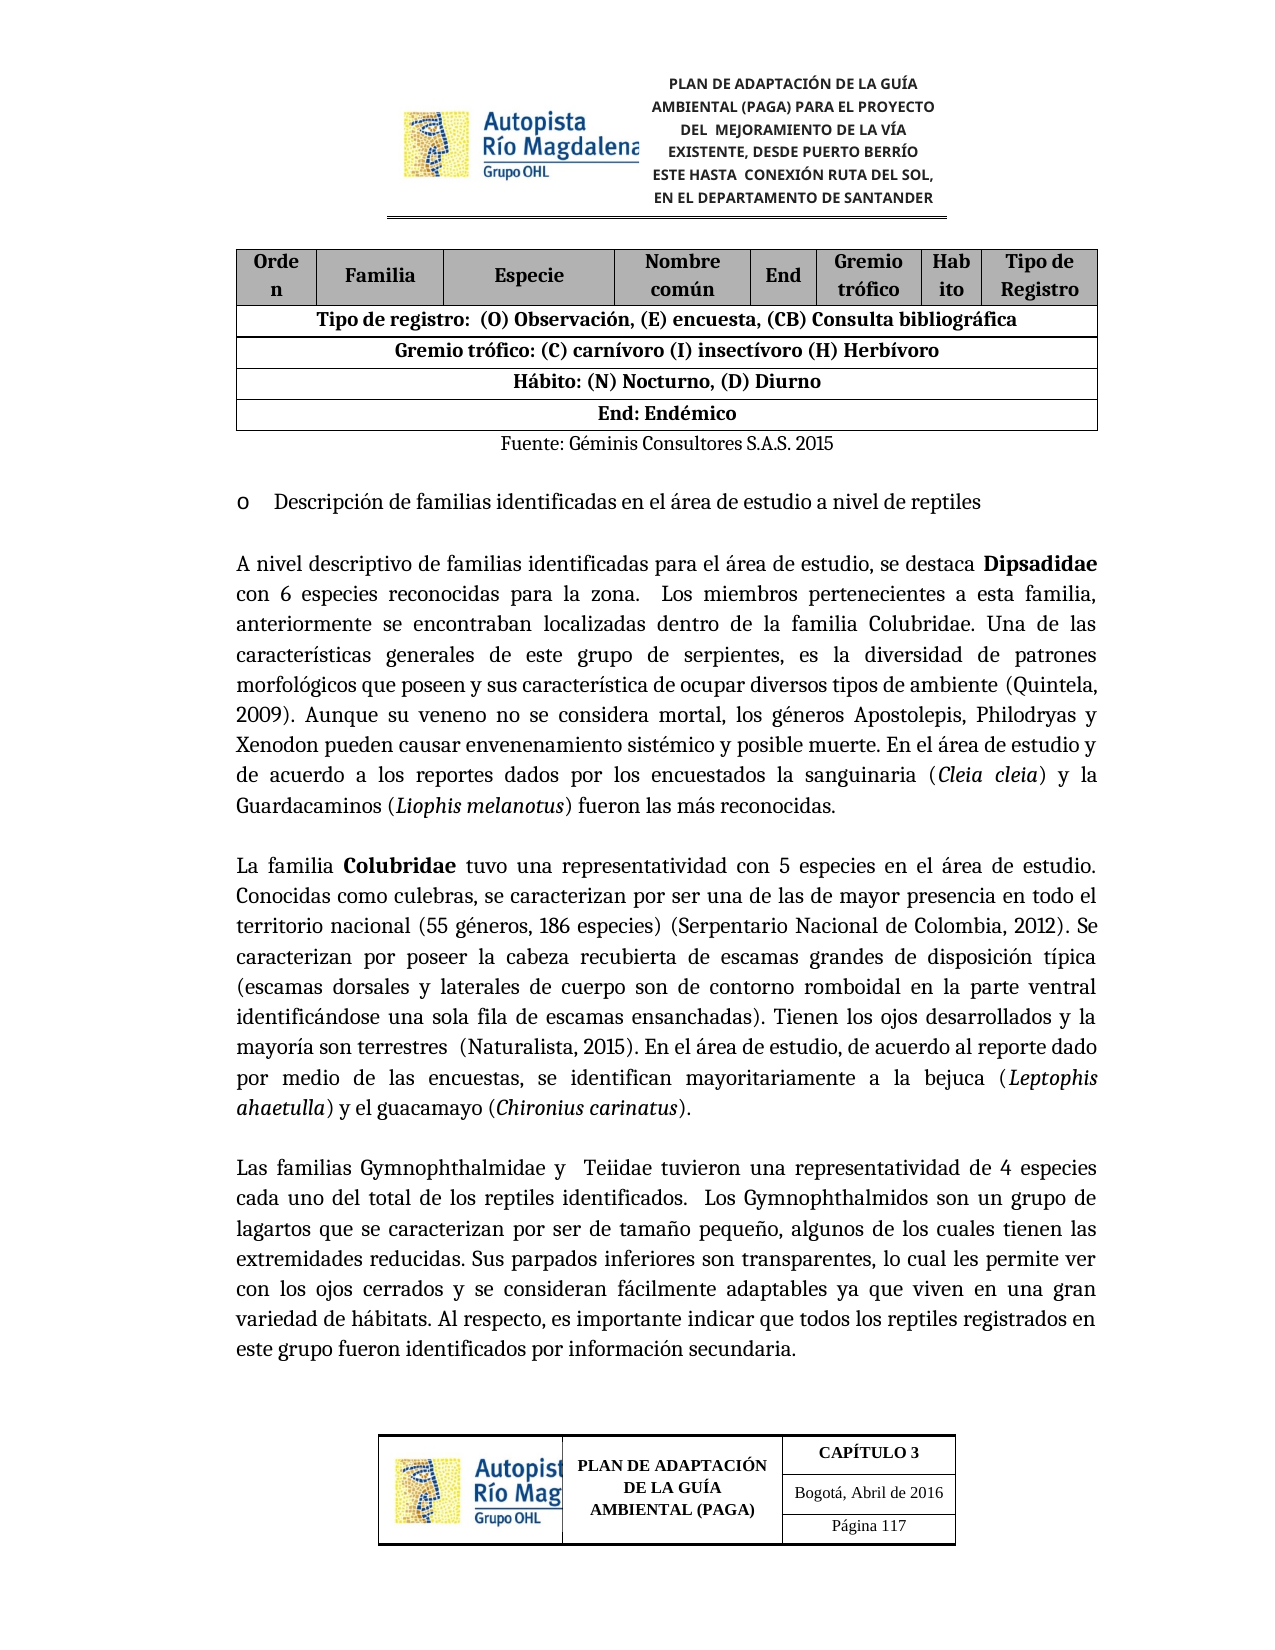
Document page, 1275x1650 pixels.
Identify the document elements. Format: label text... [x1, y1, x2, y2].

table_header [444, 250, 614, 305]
text Fuente: Géminis Consultores S.A.S. 2015 [236, 431, 1098, 455]
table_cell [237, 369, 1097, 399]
text A nivel descriptivo de familias identificadas para el área de estudio, se destaca Dipsadidae con 6 especies reconocidas para la zona. Los miembros pertenecientes a esta familia, anteriormente se encontraban localizadas dentro de la familia Colubridae. Una de las características generales de este grupo de serpientes, es la diversidad de patrones morfológicos que poseen y sus característica de ocupar diversos tipos de ambiente . Aunque su veneno no se considera mortal, los géneros Apostolepis, Philodryas y Xenodon pueden causar envenenamiento sistémico y posible muerte. En el área de estudio y de acuerdo a los reportes dados por los encuestados la sanguinaria (Cleia cleia) y la Guardacaminos (Liophis melanotus) fueron las más reconocidas. [236, 551, 1098, 819]
subtitle Descripción de familias identificadas en el área de estudio a nivel de reptiles [236, 489, 1098, 516]
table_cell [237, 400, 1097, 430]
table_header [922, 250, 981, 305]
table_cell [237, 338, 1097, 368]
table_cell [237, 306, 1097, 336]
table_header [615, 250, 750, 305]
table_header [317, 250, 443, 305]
picture [389, 1442, 563, 1532]
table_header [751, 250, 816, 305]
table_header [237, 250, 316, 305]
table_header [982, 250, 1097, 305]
text La familia Colubridae tuvo una representatividad con 5 especies en el área de estudio. Conocidas como culebras, se caracterizan por ser una de las de mayor presencia en todo el territorio nacional (55 géneros, 186 especies) . Se caracterizan por poseer la cabeza recubierta de escamas grandes de disposición típica (escamas dorsales y laterales de cuerpo son de contorno romboidal en la parte ventral identificándose una sola fila de escamas ensanchadas). Tienen los ojos desarrollados y la mayoría son terrestres . En el área de estudio, de acuerdo al reporte dado por medio de las encuestas, se identifican mayoritariamente a la bejuca (Leptophis ahaetulla) y el guacamayo (Chironius carinatus). [236, 853, 1098, 1121]
text Las familias Gymnophthalmidae y Teiidae tuvieron una representatividad de 4 especies cada uno del total de los reptiles identificados. Los Gymnophthalmidos son un grupo de lagartos que se caracterizan por ser de tamaño pequeño, algunos de los cuales tienen las extremidades reducidas. Sus parpados inferiores son transparentes, lo cual les permite ver con los ojos cerrados y se consideran fácilmente adaptables ya que viven en una gran variedad de hábitats. Al respecto, es importante indicar que todos los reptiles registrados en este grupo fueron identificados por información secundaria. [236, 1155, 1098, 1362]
picture [398, 96, 640, 185]
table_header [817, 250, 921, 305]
